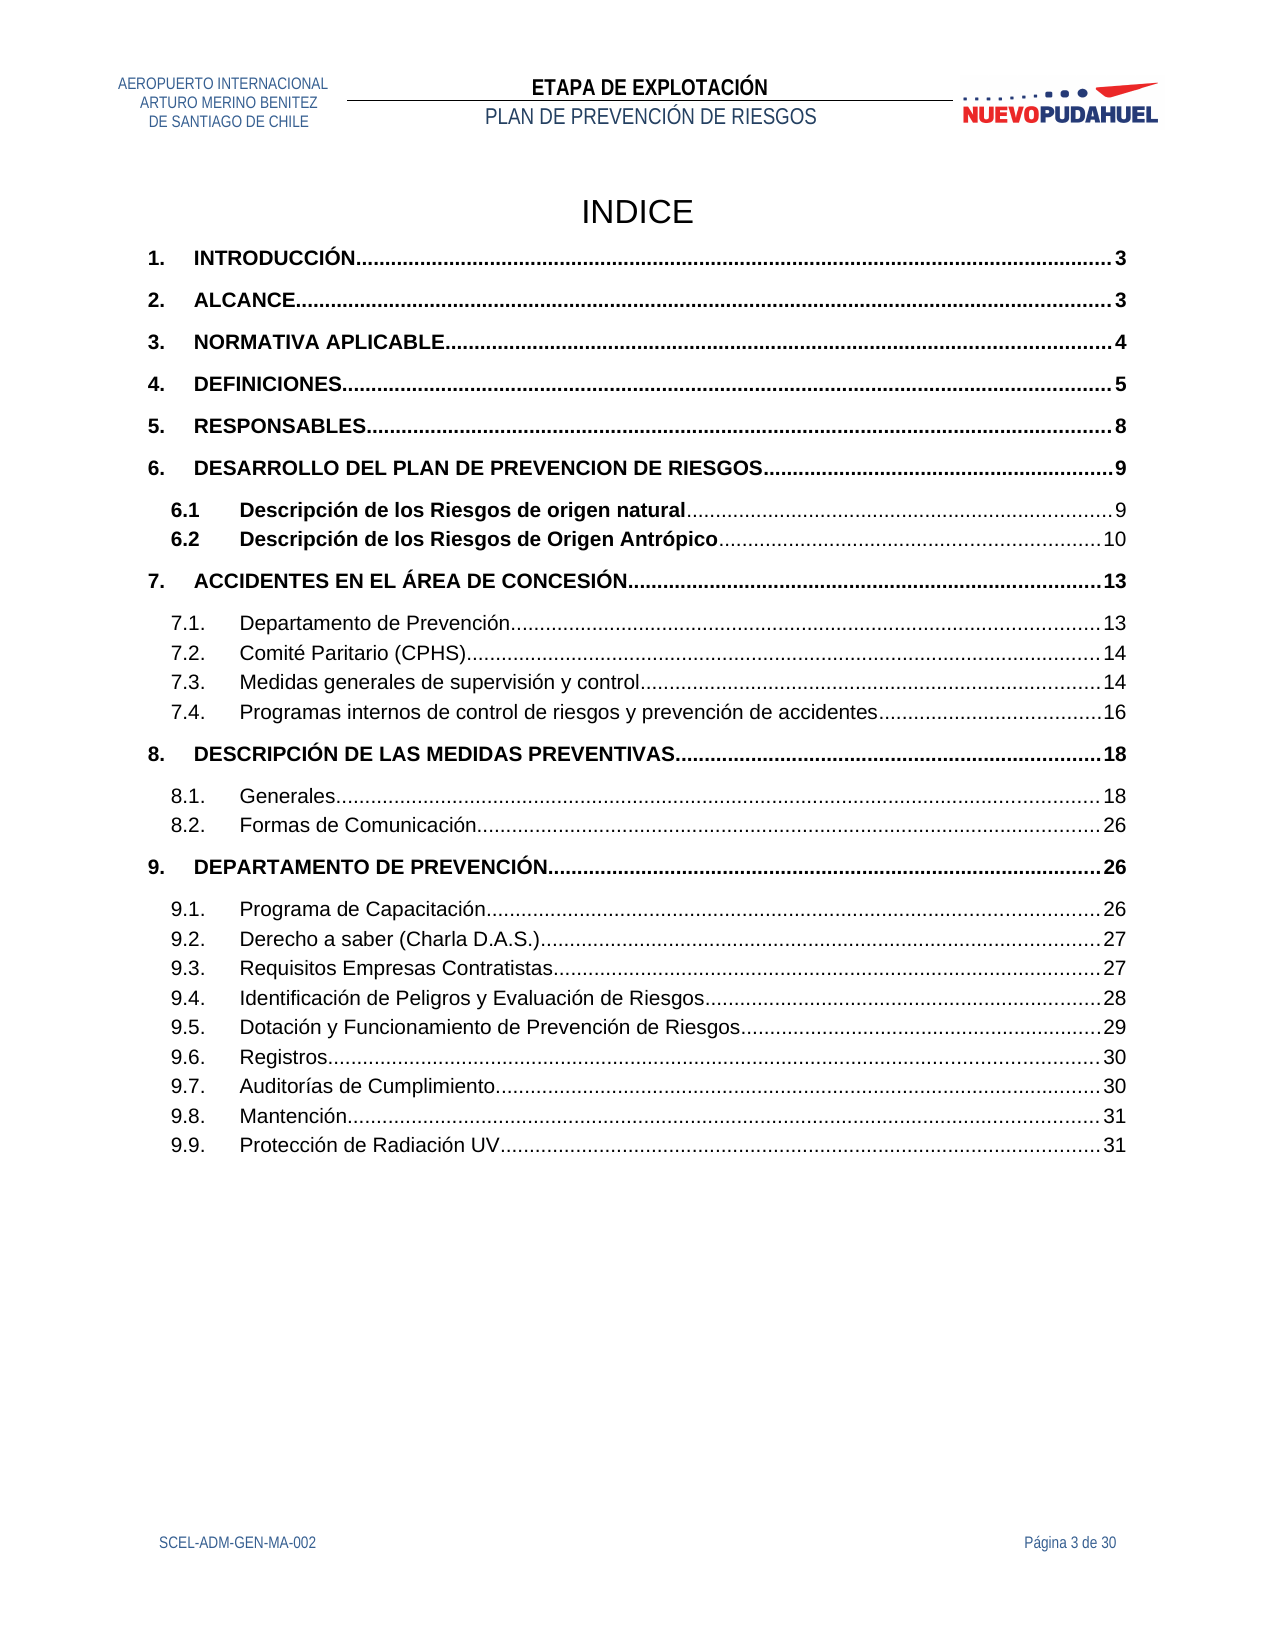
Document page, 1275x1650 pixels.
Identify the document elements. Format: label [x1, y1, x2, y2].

picture [959, 75, 1165, 130]
